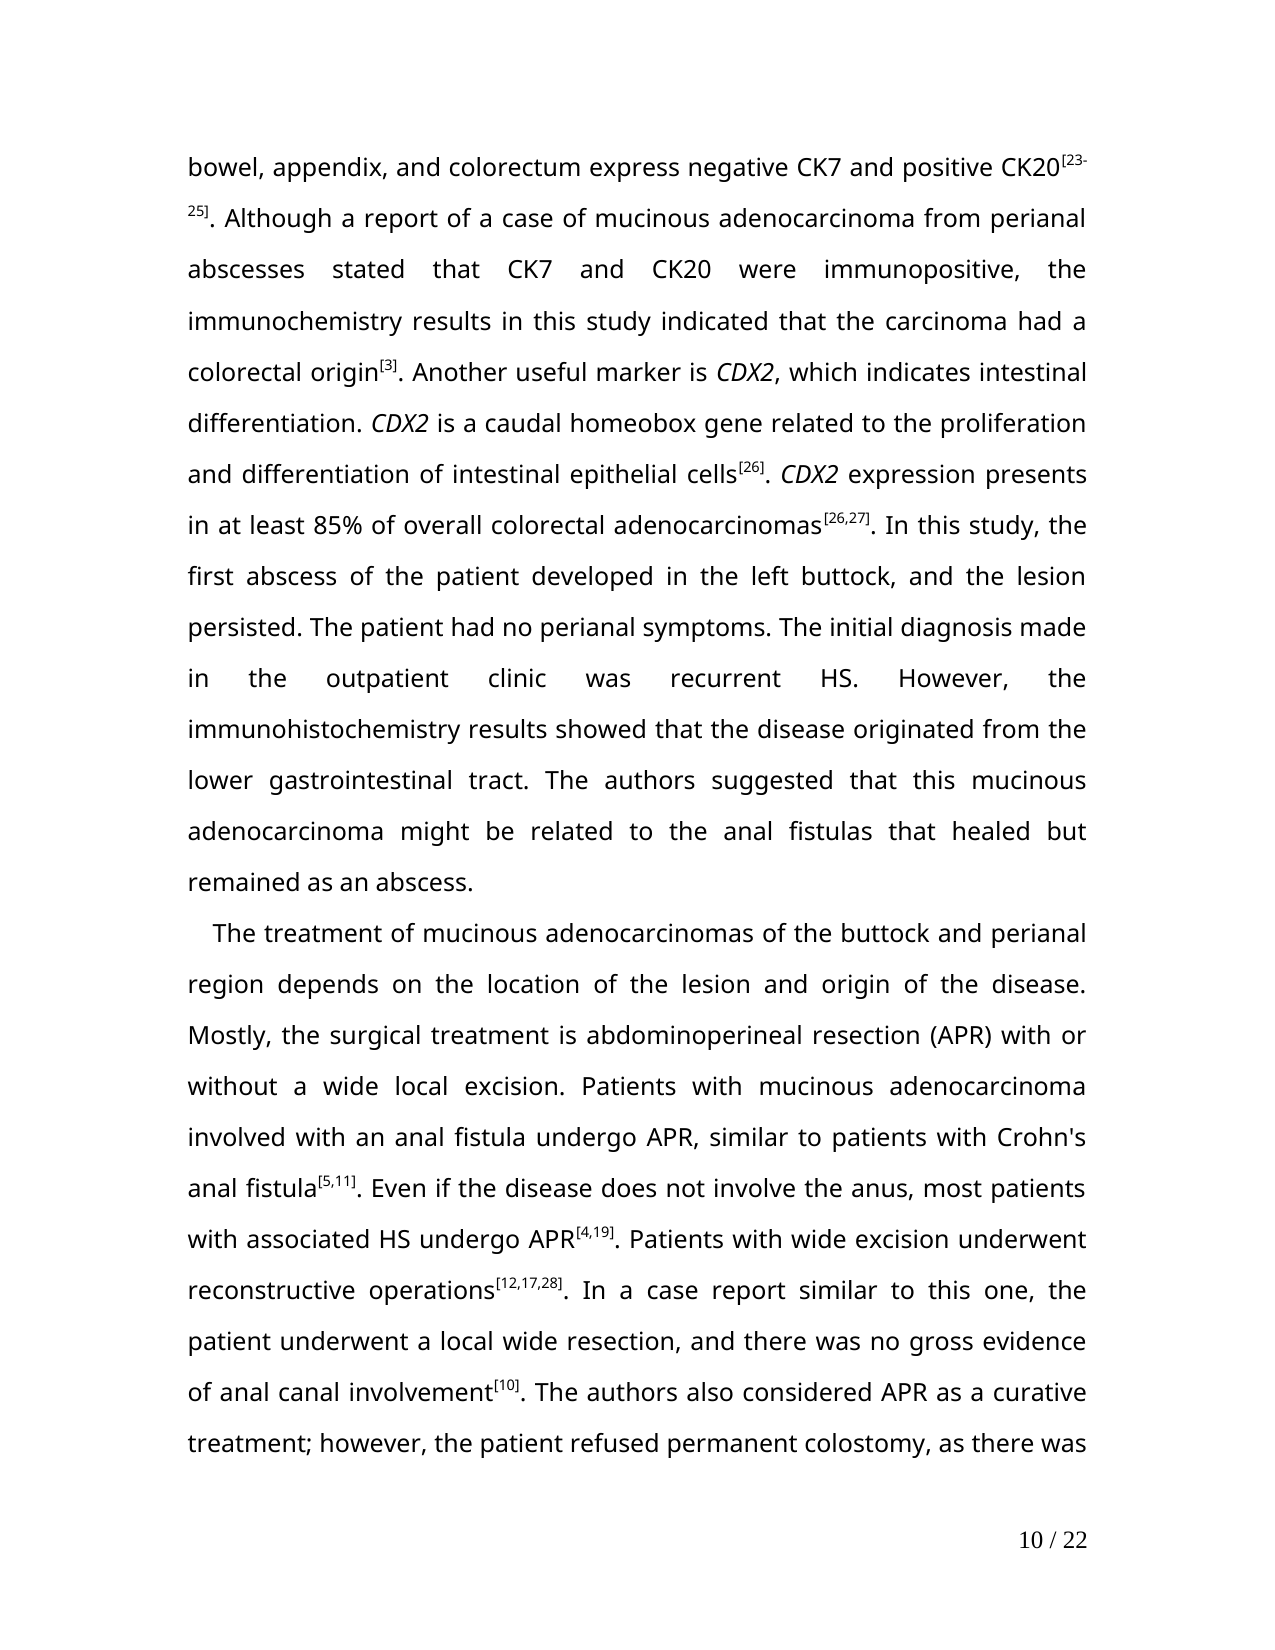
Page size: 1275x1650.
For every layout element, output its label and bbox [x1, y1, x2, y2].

text [187, 150, 1087, 899]
text [187, 916, 1087, 1460]
